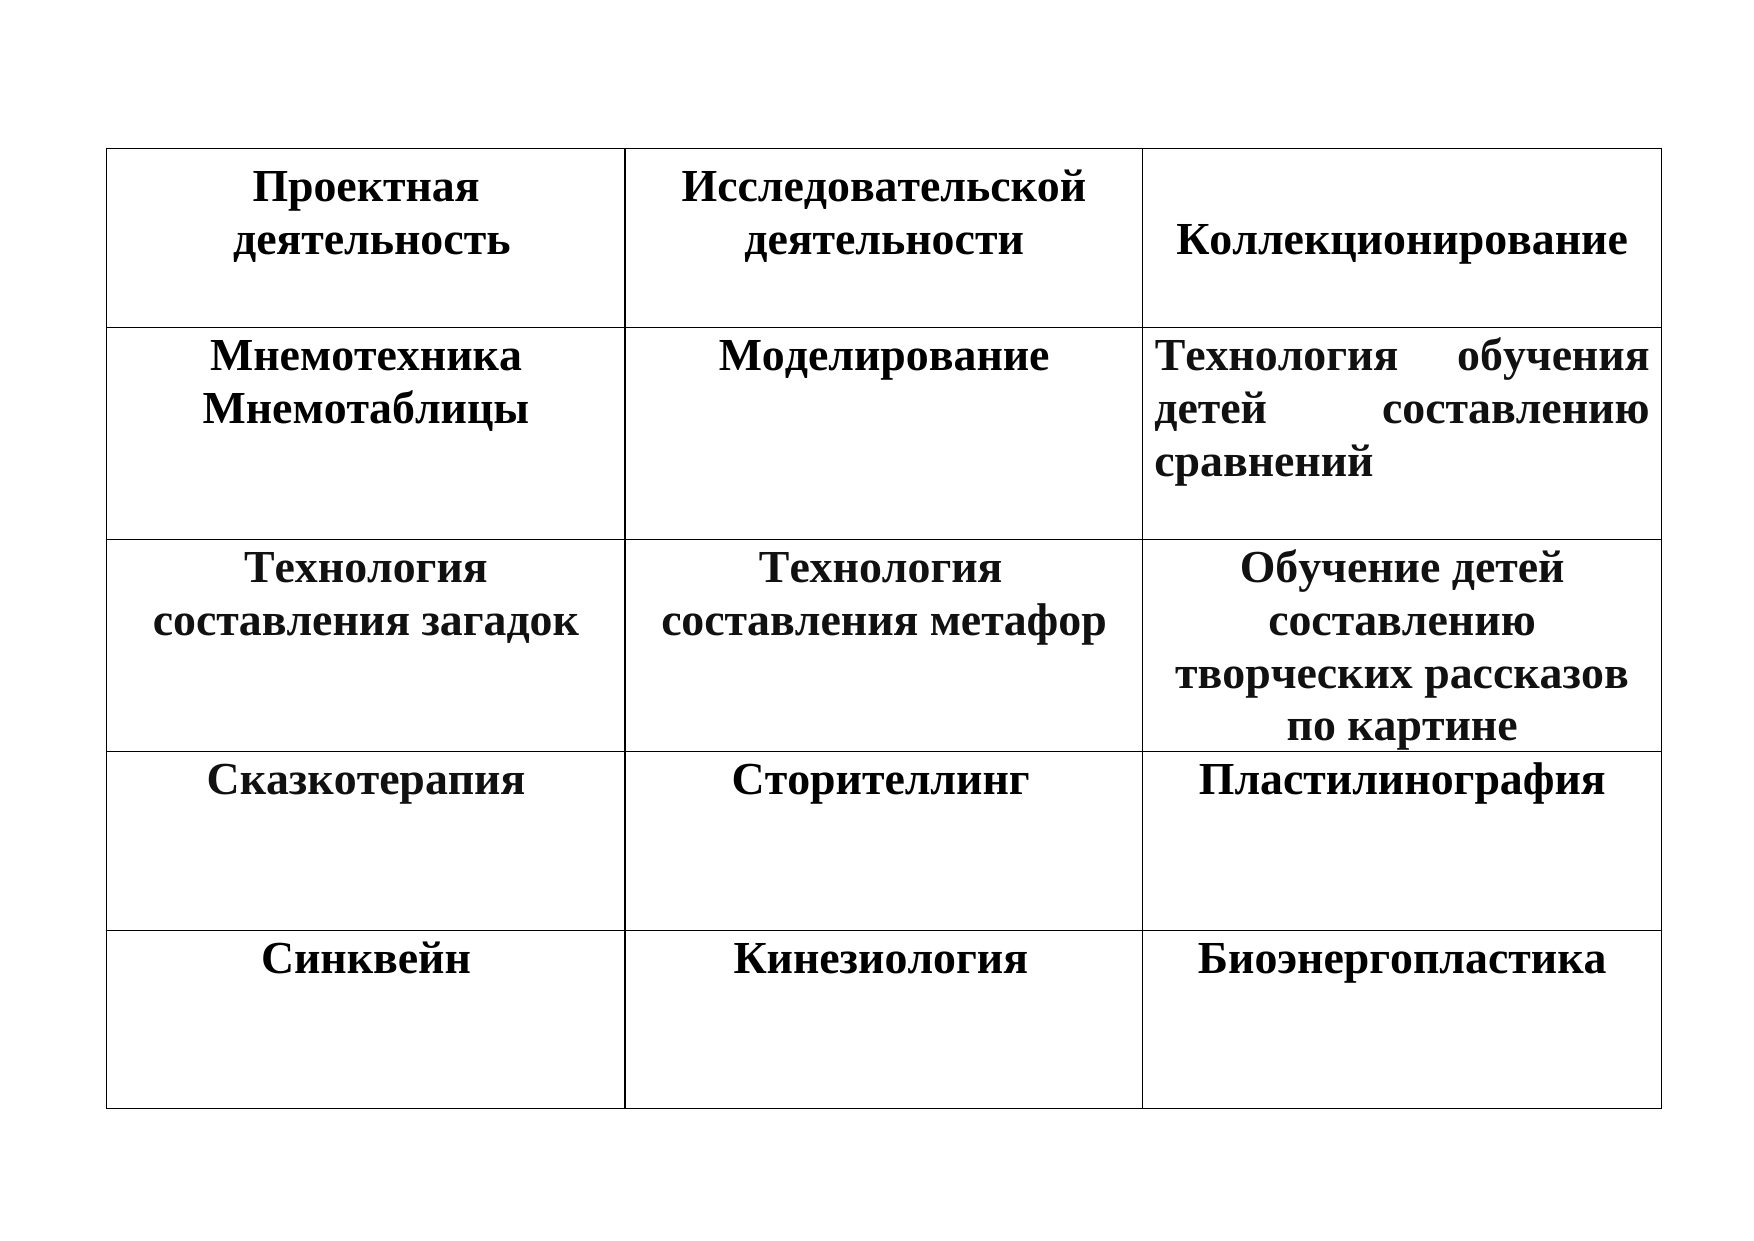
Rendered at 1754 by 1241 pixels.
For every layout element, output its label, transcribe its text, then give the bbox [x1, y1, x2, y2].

table_cell Сказкотерапия [107, 752, 624, 929]
table_cell Мнемотехника Мнемотаблицы [107, 328, 624, 539]
table_header Коллекционирование [1143, 149, 1661, 327]
table_cell Кинезиология [626, 931, 1142, 1108]
table_cell Синквейн [107, 931, 624, 1108]
table_cell Технология составления загадок [107, 540, 624, 751]
table_cell Моделирование [626, 328, 1142, 539]
table_cell Биоэнергопластика [1143, 931, 1661, 1108]
table_cell Обучение детей составлению творческих рассказов по картине [1143, 540, 1661, 751]
table_cell Технология составления метафор [626, 540, 1142, 751]
table_cell Сторителлинг [626, 752, 1142, 929]
table_header Проектная деятельность [107, 149, 624, 327]
table_cell Пластилинография [1143, 752, 1661, 929]
table_header Исследовательской деятельности [626, 149, 1142, 327]
table_cell Технология обучения детей составлению сравнений [1143, 328, 1661, 539]
